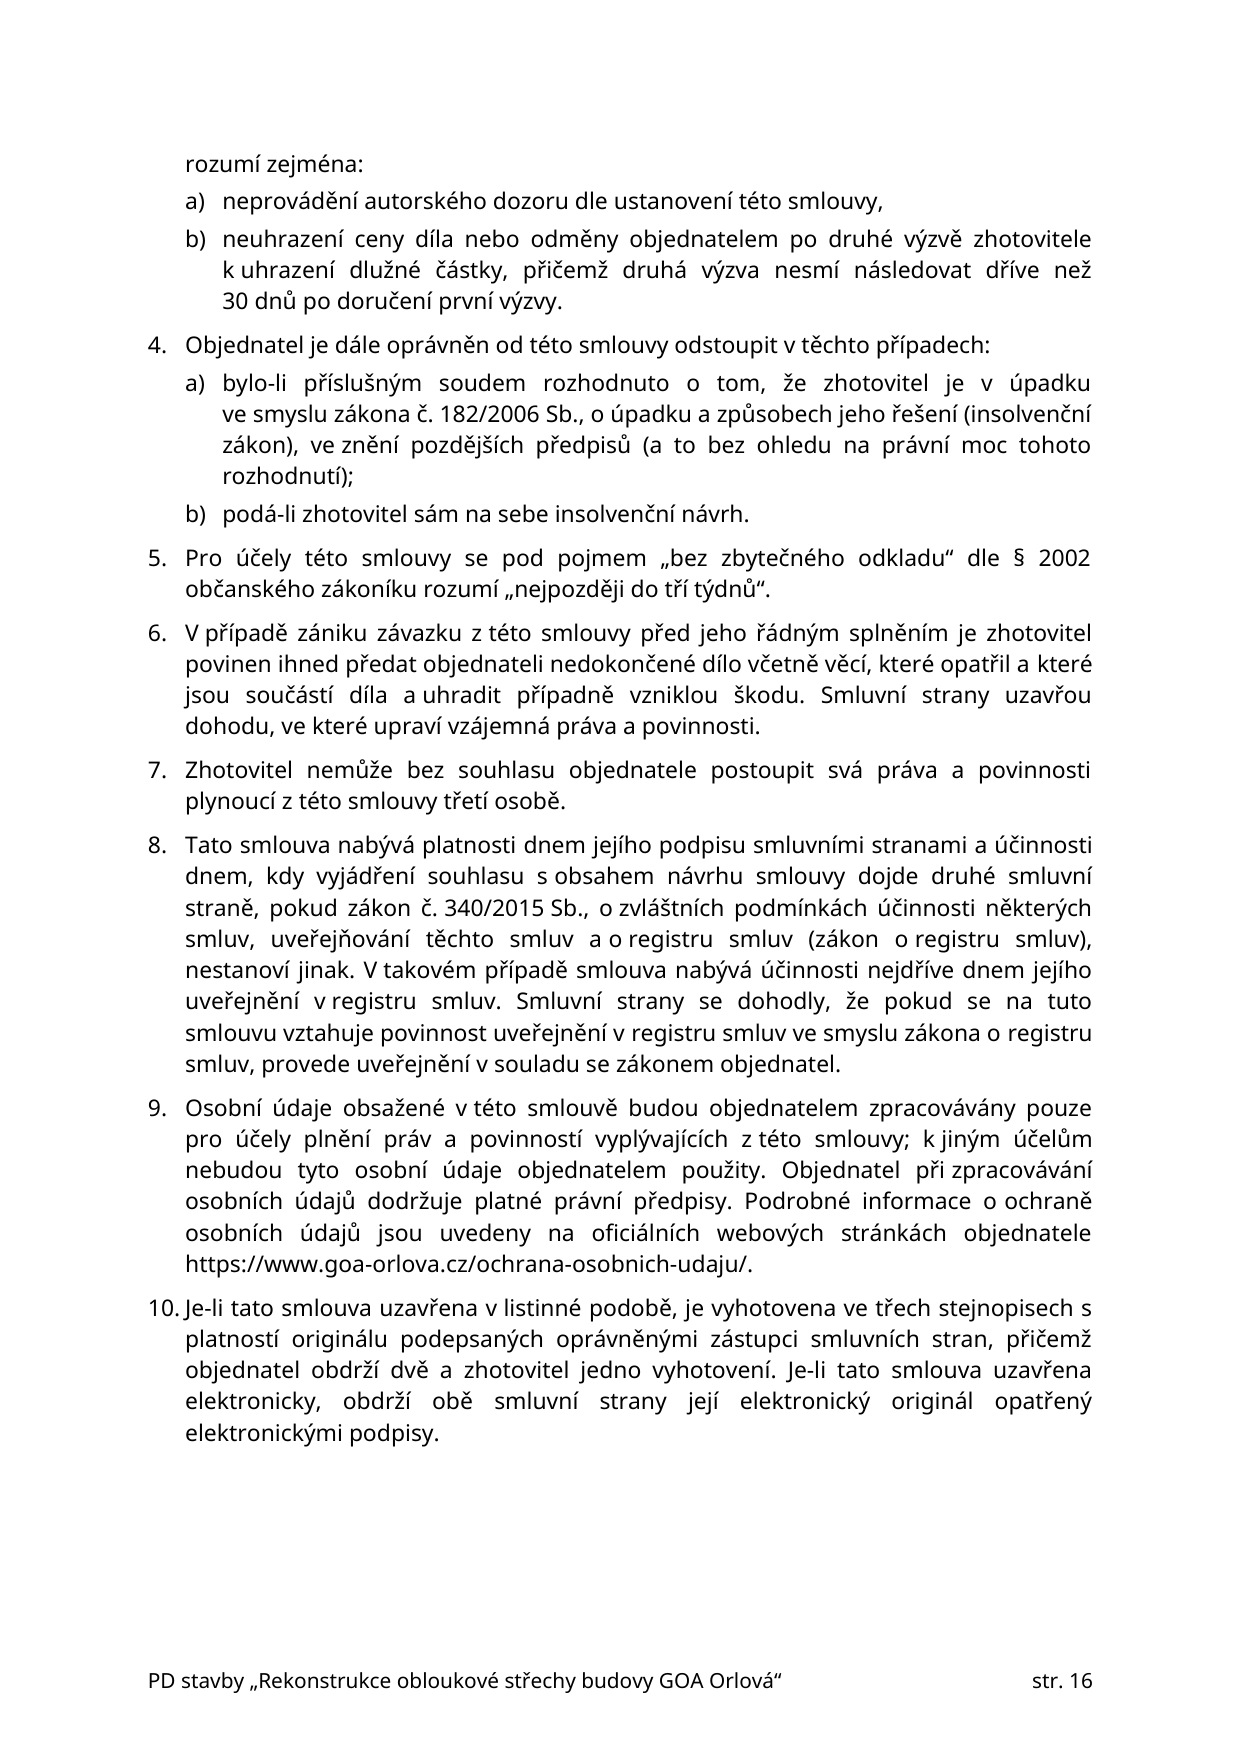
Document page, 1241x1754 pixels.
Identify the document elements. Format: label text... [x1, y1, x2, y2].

list podá-li zhotovitel sám na sebe insolvenční návrh. [185, 498, 1092, 529]
list Pro účely této smlouvy se pod pojmem „bez zbytečného odkladu“ dle § 2002 občanského zákoníku rozumí „nejpozději do tří týdnů“. [148, 541, 1092, 604]
list Objednatel je dále oprávněn od této smlouvy odstoupit v těchto případech: [148, 329, 1092, 360]
list Zhotovitel nemůže bez souhlasu objednatele postoupit svá práva a povinnosti plynoucí z této smlouvy třetí osobě. [148, 754, 1092, 816]
list neuhrazení ceny díla nebo odměny objednatelem po druhé výzvě zhotovitele k uhrazení dlužné částky, přičemž druhá výzva nesmí následovat dříve než 30 dnů po doručení první výzvy. [185, 223, 1092, 316]
list V případě zániku závazku z této smlouvy před jeho řádným splněním je zhotovitel povinen ihned předat objednateli nedokončené dílo včetně věcí, které opatřil a které jsou součástí díla a uhradit případně vzniklou škodu. Smluvní strany uzavřou dohodu, ve které upraví vzájemná práva a povinnosti. [148, 616, 1092, 741]
list Osobní údaje obsažené v této smlouvě budou objednatelem zpracovávány pouze pro účely plnění práv a povinností vyplývajících z této smlouvy; k jiným účelům nebudou tyto osobní údaje objednatelem použity. Objednatel při zpracovávání osobních údajů dodržuje platné právní předpisy. Podrobné informace o ochraně osobních údajů jsou uvedeny na oficiálních webových stránkách objednatele https://www.goa-orlova.cz/ochrana-osobnich-udaju/. [148, 1091, 1092, 1279]
list bylo-li příslušným soudem rozhodnuto o tom, že zhotovitel je v úpadku ve smyslu zákona č. 182/2006 Sb., o úpadku a způsobech jeho řešení (insolvenční zákon), ve znění pozdějších předpisů (a to bez ohledu na právní moc tohoto rozhodnutí); [185, 366, 1092, 491]
list Je-li tato smlouva uzavřena v listinné podobě, je vyhotovena ve třech stejnopisech s platností originálu podepsaných oprávněnými zástupci smluvních stran, přičemž objednatel obdrží dvě a zhotovitel jedno vyhotovení. Je-li tato smlouva uzavřena elektronicky, obdrží obě smluvní strany její elektronický originál opatřený elektronickými podpisy. [148, 1291, 1092, 1448]
list neprovádění autorského dozoru dle ustanovení této smlouvy, [185, 185, 1092, 216]
list Tato smlouva nabývá platnosti dnem jejího podpisu smluvními stranami a účinnosti dnem, kdy vyjádření souhlasu s obsahem návrhu smlouvy dojde druhé smluvní straně, pokud zákon č. 340/2015 Sb., o zvláštních podmínkách účinnosti některých smluv, uveřejňování těchto smluv a o registru smluv (zákon o registru smluv), nestanoví jinak. V takovém případě smlouva nabývá účinnosti nejdříve dnem jejího uveřejnění v registru smluv. Smluvní strany se dohodly, že pokud se na tuto smlouvu vztahuje povinnost uveřejnění v registru smluv ve smyslu zákona o registru smluv, provede uveřejnění v souladu se zákonem objednatel. [148, 829, 1092, 1079]
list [148, 148, 1092, 179]
